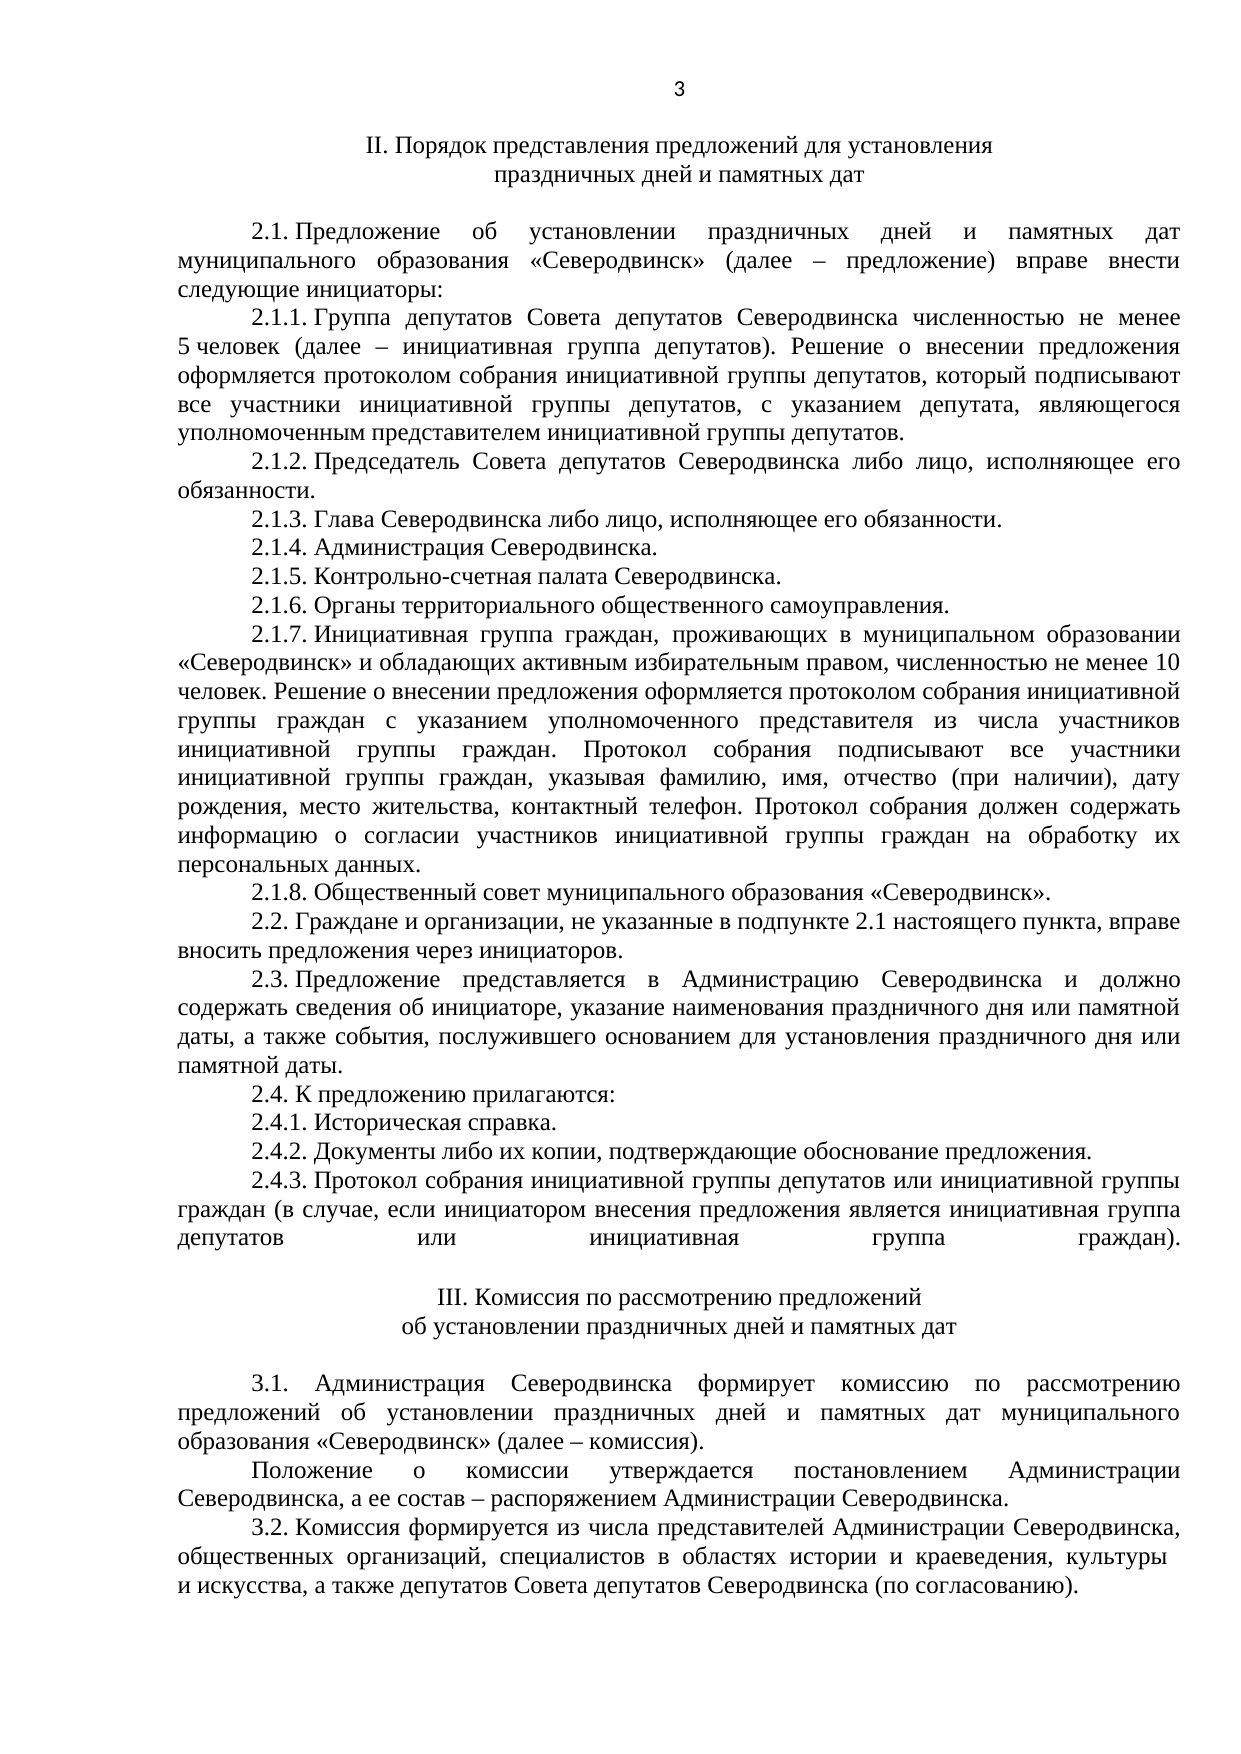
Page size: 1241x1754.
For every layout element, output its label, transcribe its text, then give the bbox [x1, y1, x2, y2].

text праздничных дней и памятных дат [177, 159, 1181, 187]
text 2.4.2. Документы либо их копии, подтверждающие обоснование предложения. [177, 1136, 1181, 1165]
text II. Порядок представления предложений для установления [177, 130, 1181, 159]
text 2.1. Предложение об установлении праздничных дней и памятных дат муниципального образования «Северодвинск» (далее – предложение) вправе внести следующие инициаторы: [177, 216, 1181, 302]
text 2.4. К предложению прилагаются: [177, 1079, 1181, 1107]
text 2.3. Предложение представляется в Администрацию Северодвинска и должно содержать сведения об инициаторе, указание наименования праздничного дня или памятной даты, а также события, послужившего основанием для установления праздничного дня или памятной даты. [177, 964, 1181, 1079]
text 2.2. Граждане и организации, не указанные в подпункте 2.1 настоящего пункта, вправе вносить предложения через инициаторов. [177, 906, 1181, 964]
text 2.1.8. Общественный совет муниципального образования «Северодвинск». [177, 877, 1181, 906]
text 2.1.5. Контрольно-счетная палата Северодвинска. [177, 561, 1181, 590]
text Положение о комиссии утверждается постановлением Администрации Северодвинска, а ее состав – распоряжением Администрации Северодвинска. [177, 1455, 1181, 1512]
text 2.1.2. Председатель Совета депутатов Северодвинска либо лицо, исполняющее его обязанности. [177, 446, 1181, 504]
text 3.1. Администрация Северодвинска формирует комиссию по рассмотрению предложений об установлении праздничных дней и памятных дат муниципального образования «Северодвинск» (далее – комиссия). [177, 1368, 1181, 1455]
text III. Комиссия по рассмотрению предложений [177, 1282, 1181, 1311]
text 2.4.1. Историческая справка. [177, 1107, 1181, 1136]
text об установлении праздничных дней и памятных дат [177, 1311, 1181, 1340]
text 2.1.6. Органы территориального общественного самоуправления. [177, 590, 1181, 619]
text 2.1.1. Группа депутатов Совета депутатов Северодвинска численностью не менее 5 человек (далее – инициативная группа депутатов). Решение о внесении предложения оформляется протоколом собрания инициативной группы депутатов, который подписывают все участники инициативной группы депутатов, с указанием депутата, являющегося уполномоченным представителем инициативной группы депутатов. [177, 302, 1181, 446]
text 2.4.3. Протокол собрания инициативной группы депутатов или инициативной группы граждан (в случае, если инициатором внесения предложения является инициативная группа депутатов или инициативная группа граждан). [177, 1165, 1181, 1282]
text 2.1.3. Глава Северодвинска либо лицо, исполняющее его обязанности. [177, 504, 1181, 532]
text 3.2. Комиссия формируется из числа представителей Администрации Северодвинска, общественных организаций, специалистов в областях истории и краеведения, культуры и искусства, а также депутатов Совета депутатов Северодвинска (по согласованию). [177, 1512, 1181, 1598]
text 2.1.7. Инициативная группа граждан, проживающих в муниципальном образовании «Северодвинск» и обладающих активным избирательным правом, численностью не менее 10 человек. Решение о внесении предложения оформляется протоколом собрания инициативной группы граждан с указанием уполномоченного представителя из числа участников инициативной группы граждан. Протокол собрания подписывают все участники инициативной группы граждан, указывая фамилию, имя, отчество (при наличии), дату рождения, место жительства, контактный телефон. Протокол собрания должен содержать информацию о согласии участников инициативной группы граждан на обработку их персональных данных. [177, 619, 1181, 877]
text 2.1.4. Администрация Северодвинска. [177, 532, 1181, 561]
